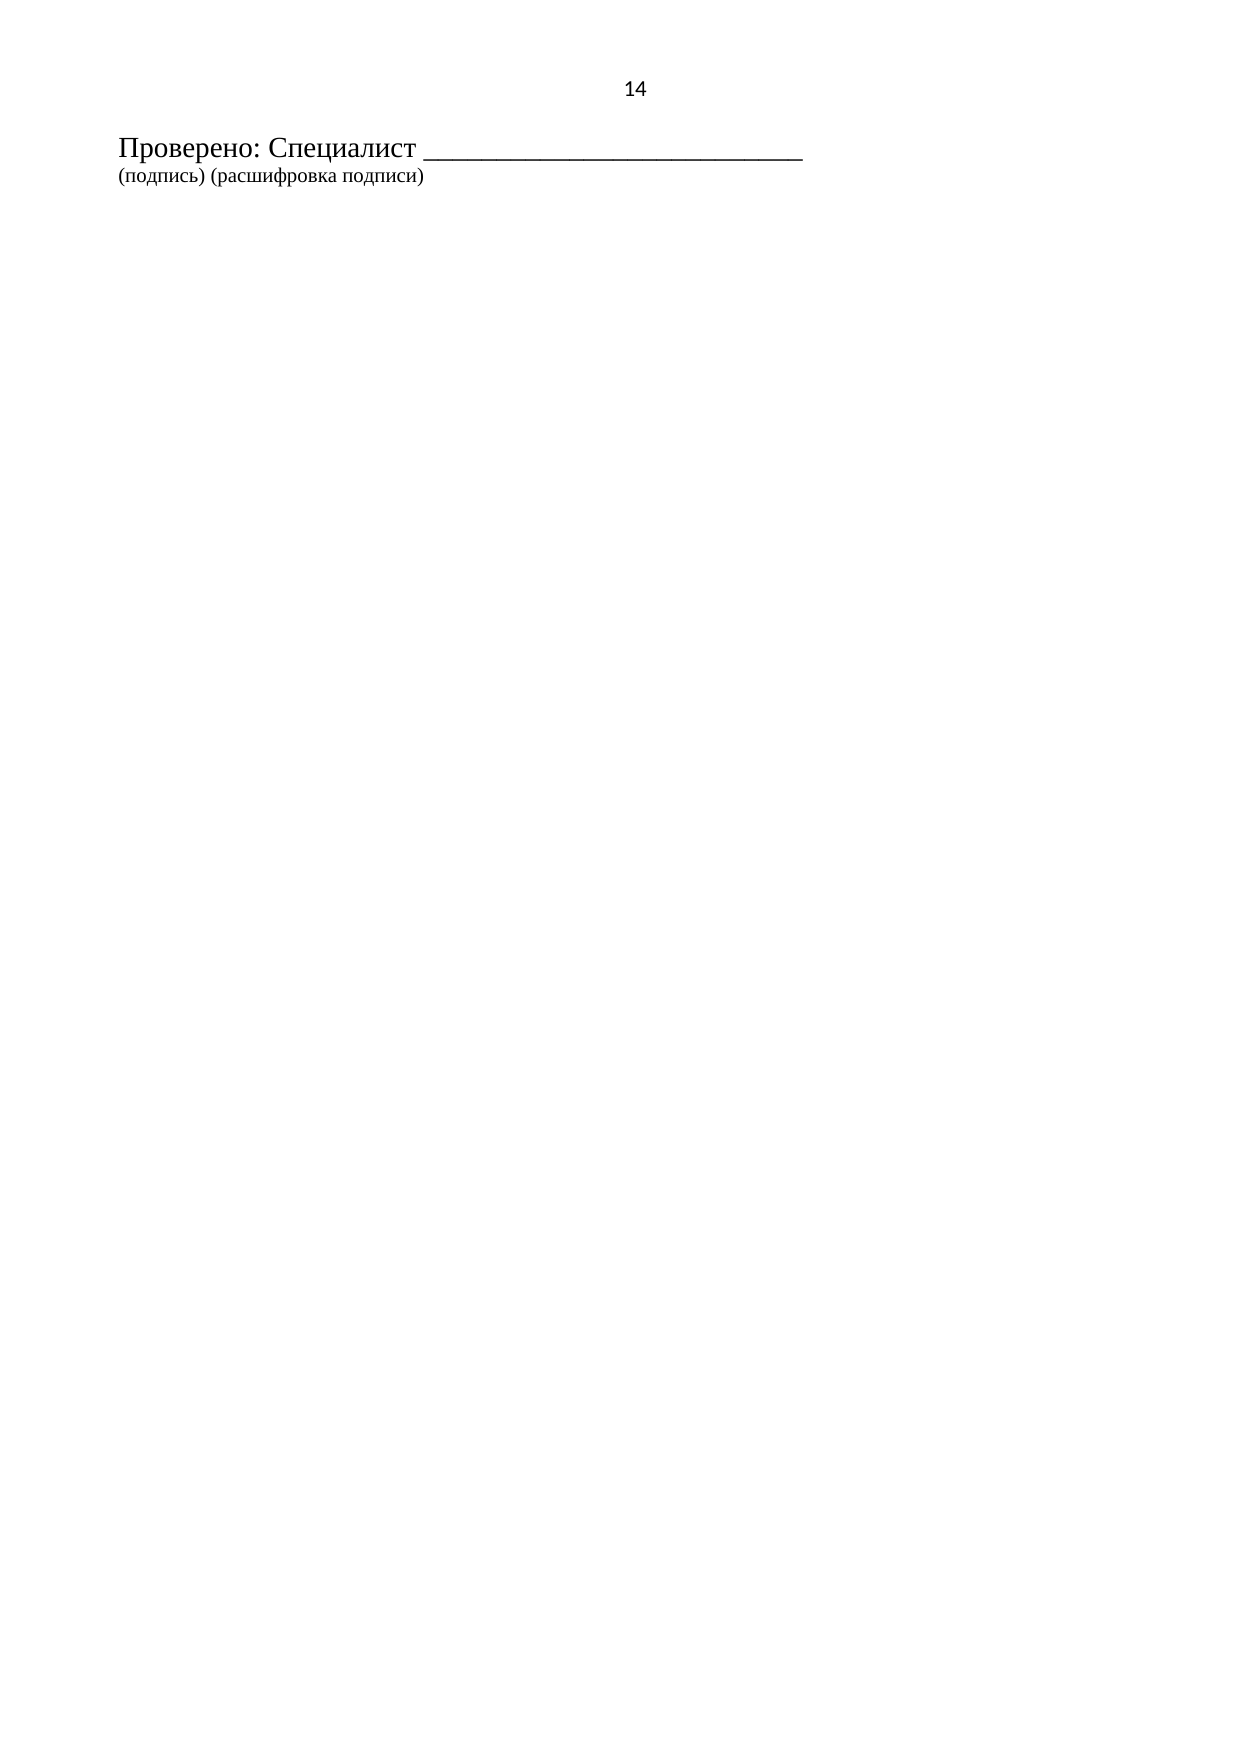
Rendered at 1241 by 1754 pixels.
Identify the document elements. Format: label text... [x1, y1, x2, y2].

text Проверено: Специалист __________________________ (подпись) (расшифровка подписи) [118, 130, 1152, 187]
